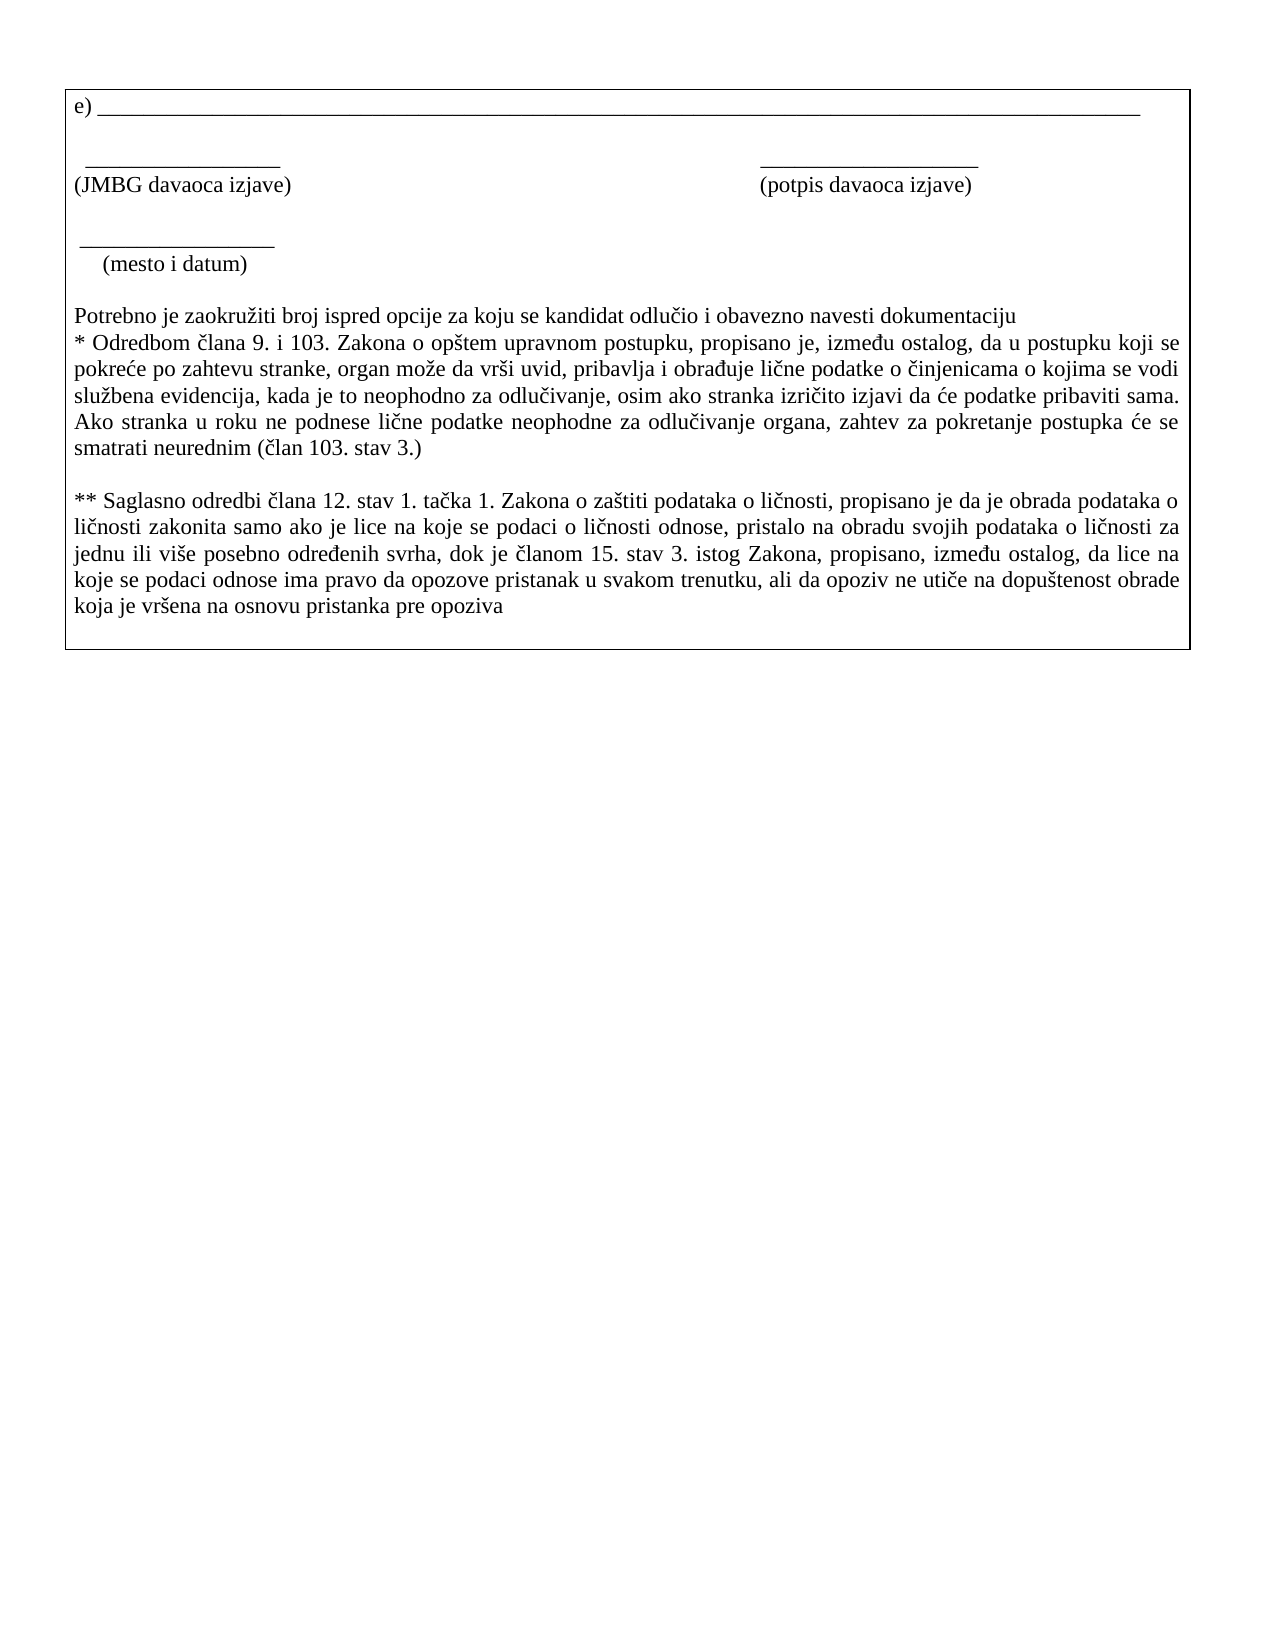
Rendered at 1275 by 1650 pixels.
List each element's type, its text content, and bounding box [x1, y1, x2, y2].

text Potrebno je zaokružiti broj ispred opcije za koju se kandidat odlučio i obavezno navesti dokumentaciju [74, 303, 1181, 329]
text _________________ [74, 223, 1181, 250]
text (mesto i datum) [74, 250, 1181, 276]
text ** Saglasno odredbi člana 12. stav 1. tačka 1. Zakona o zaštiti podataka o ličnosti, propisano je da je obrada podataka o ličnosti zakonita samo ako je lice na koje se podaci o ličnosti odnose, pristalo na obradu svojih podataka o ličnosti za jednu ili više posebno određenih svrha, dok je članom 15. stav 3. istog Zakona, propisano, između ostalog, da lice na koje se podaci odnose ima pravo da opozove pristanak u svakom trenutku, ali da opoziv ne utiče na dopuštenost obrade koja je vršena na osnovu pristanka pre opoziva [74, 487, 1181, 619]
text * Odredbom člana 9. i 103. Zakona o opštem upravnom postupku, propisano je, između ostalog, da u postupku koji se pokreće po zahtevu stranke, organ može da vrši uvid, pribavlјa i obrađuje lične podatke o činjenicama o kojima se vodi službena evidencija, kada je to neophodno za odlučivanje, osim ako stranka izričito izjavi da će podatke pribaviti sama. Ako stranka u roku ne podnese lične podatke neophodne za odlučivanje organa, zahtev za pokretanje postupka će se smatrati neurednim (član 103. stav 3.) [74, 329, 1181, 461]
text e) ___________________________________________________________________________________________ [66, 90, 1189, 118]
text _________________ ___________________ [74, 144, 1181, 171]
text (JMBG davaoca izjave) (potpis davaoca izjave) [74, 171, 1181, 197]
